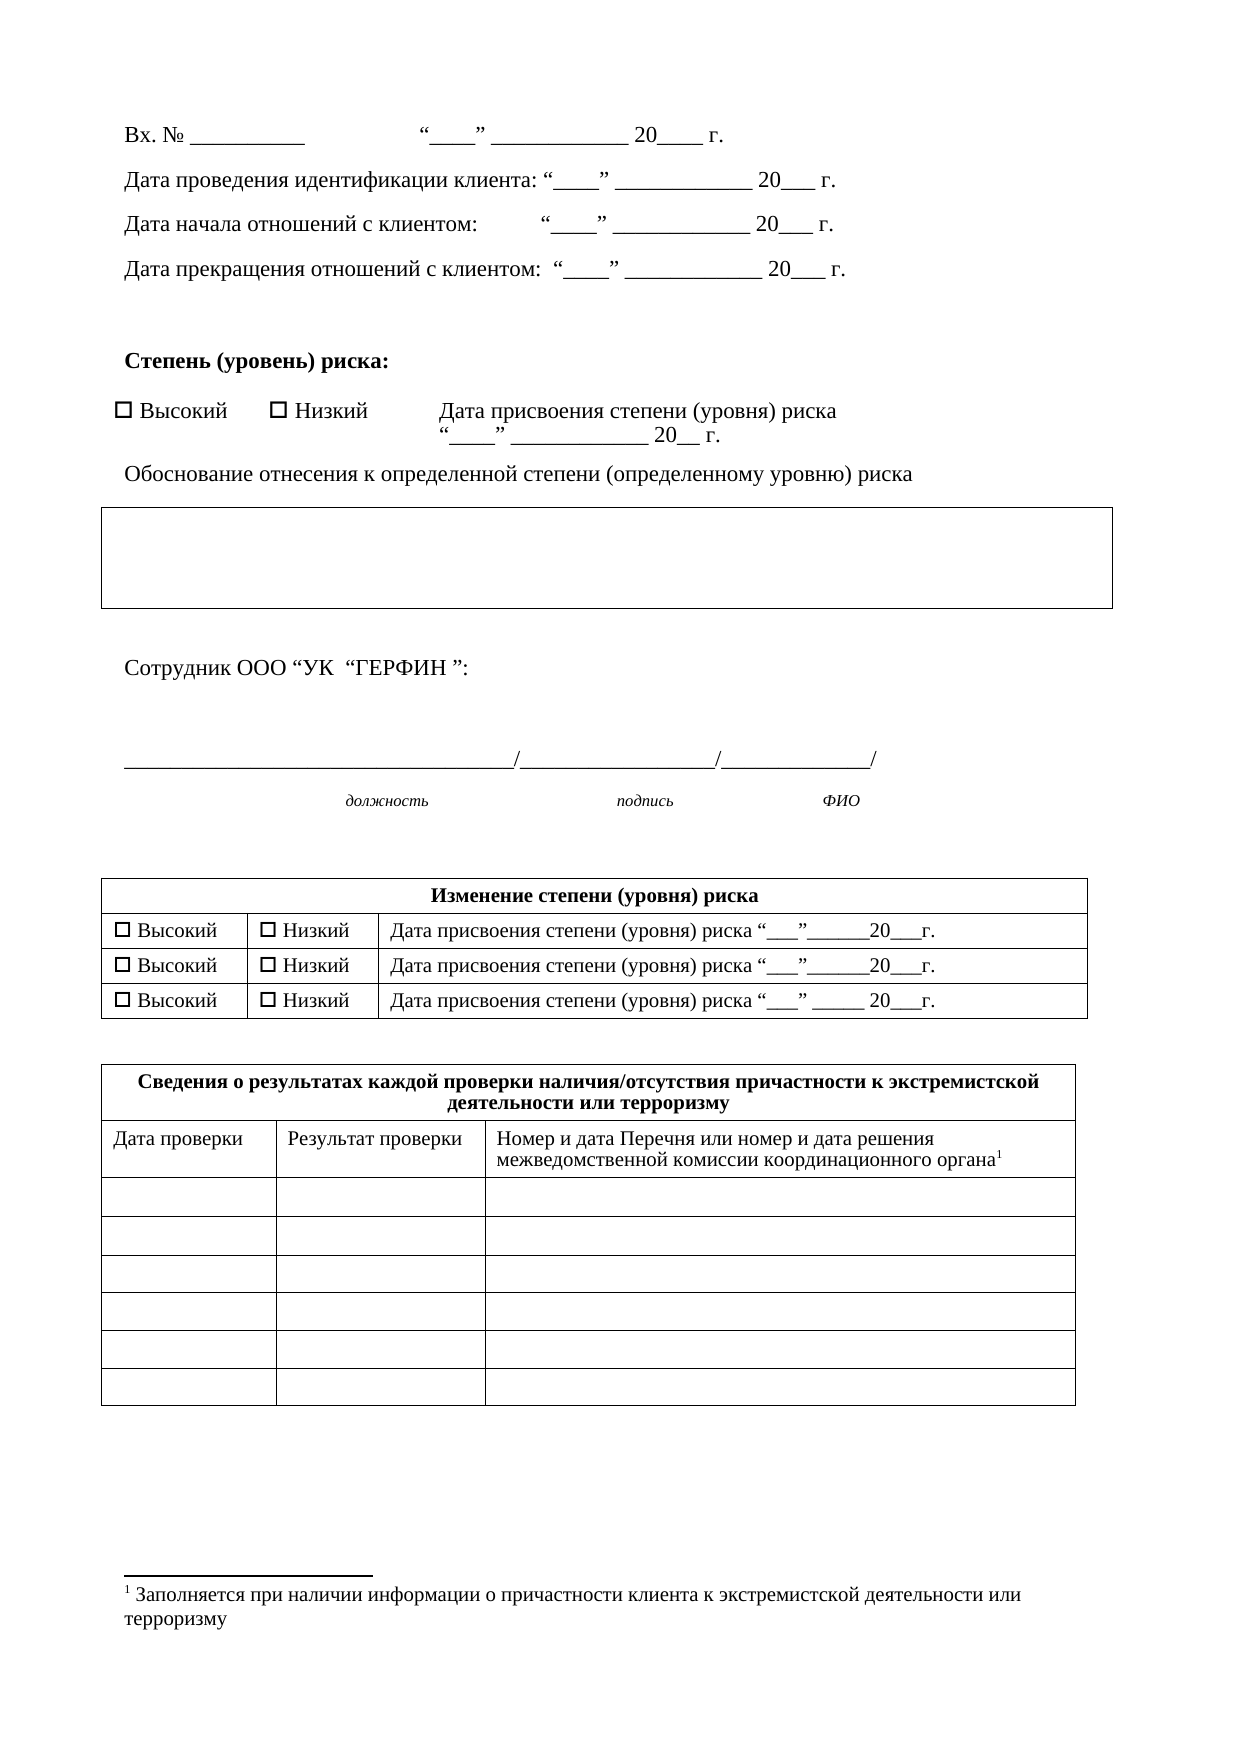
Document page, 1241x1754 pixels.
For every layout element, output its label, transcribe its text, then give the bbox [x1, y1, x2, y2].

table_cell Результат проверки [277, 1121, 485, 1177]
table_cell [277, 1369, 485, 1405]
table_cell Высокий [102, 914, 247, 948]
table_cell Низкий [248, 949, 378, 983]
table_cell Высокий [102, 984, 247, 1018]
table_header Низкий [257, 394, 428, 462]
table_cell [486, 1256, 1075, 1292]
table_cell [486, 1178, 1075, 1216]
table_cell [277, 1178, 485, 1216]
table_cell [486, 1331, 1075, 1367]
table_cell [486, 1369, 1075, 1405]
table_cell Низкий [248, 984, 378, 1018]
table_cell Дата присвоения степени (уровня) риска “___”______20___г. [379, 914, 1087, 948]
text Сотрудник ООО “УК “ГЕРФИН ”: [124, 656, 1116, 680]
table_header Дата присвоения степени (уровня) риска “____” ____________ 20__ г. [428, 394, 1099, 462]
table_cell Номер и дата Перечня или номер и дата решения межведомственной комиссии координационного органа [486, 1121, 1075, 1177]
table_cell Дата присвоения степени (уровня) риска “___”______20___г. [379, 949, 1087, 983]
table_cell [102, 1293, 276, 1330]
table_cell [102, 1256, 276, 1292]
table_cell [102, 1369, 276, 1405]
text Степень (уровень) риска: [124, 349, 1116, 373]
table_header Изменение степени (уровня) риска [102, 879, 1087, 913]
table_cell Дата проверки [102, 1121, 276, 1177]
table_cell [486, 1217, 1075, 1255]
table_cell Дата присвоения степени (уровня) риска “___” _____ 20___г. [379, 984, 1087, 1018]
table_cell [486, 1293, 1075, 1330]
table_header Сведения о результатах каждой проверки наличия/отсутствия причастности к экстремистской деятельности или терроризму [102, 1065, 1075, 1120]
table_header [102, 508, 1112, 608]
text Дата начала отношений с клиентом: “____” ____________ 20___ г. [124, 213, 1116, 237]
table_cell [277, 1256, 485, 1292]
table_cell [102, 1217, 276, 1255]
table_cell [277, 1331, 485, 1367]
table_cell Низкий [248, 914, 378, 948]
table_cell [277, 1293, 485, 1330]
table_header Высокий [102, 394, 257, 462]
text должность подпись ФИО [124, 792, 1116, 810]
table_cell [277, 1217, 485, 1255]
table_cell [102, 1178, 276, 1216]
text __________________________________/_________________/_____________/ [124, 748, 1116, 772]
table_cell [102, 1331, 276, 1367]
text Дата проведения идентификации клиента: “____” ____________ 20___ г. [124, 168, 1116, 192]
text Дата прекращения отношений с клиентом: “____” ____________ 20___ г. [124, 257, 1116, 281]
text Обоснование отнесения к определенной степени (определенному уровню) риска [124, 462, 1116, 486]
text Вх. № __________ “____” ____________ 20____ г. [124, 124, 1116, 148]
table_cell Высокий [102, 949, 247, 983]
